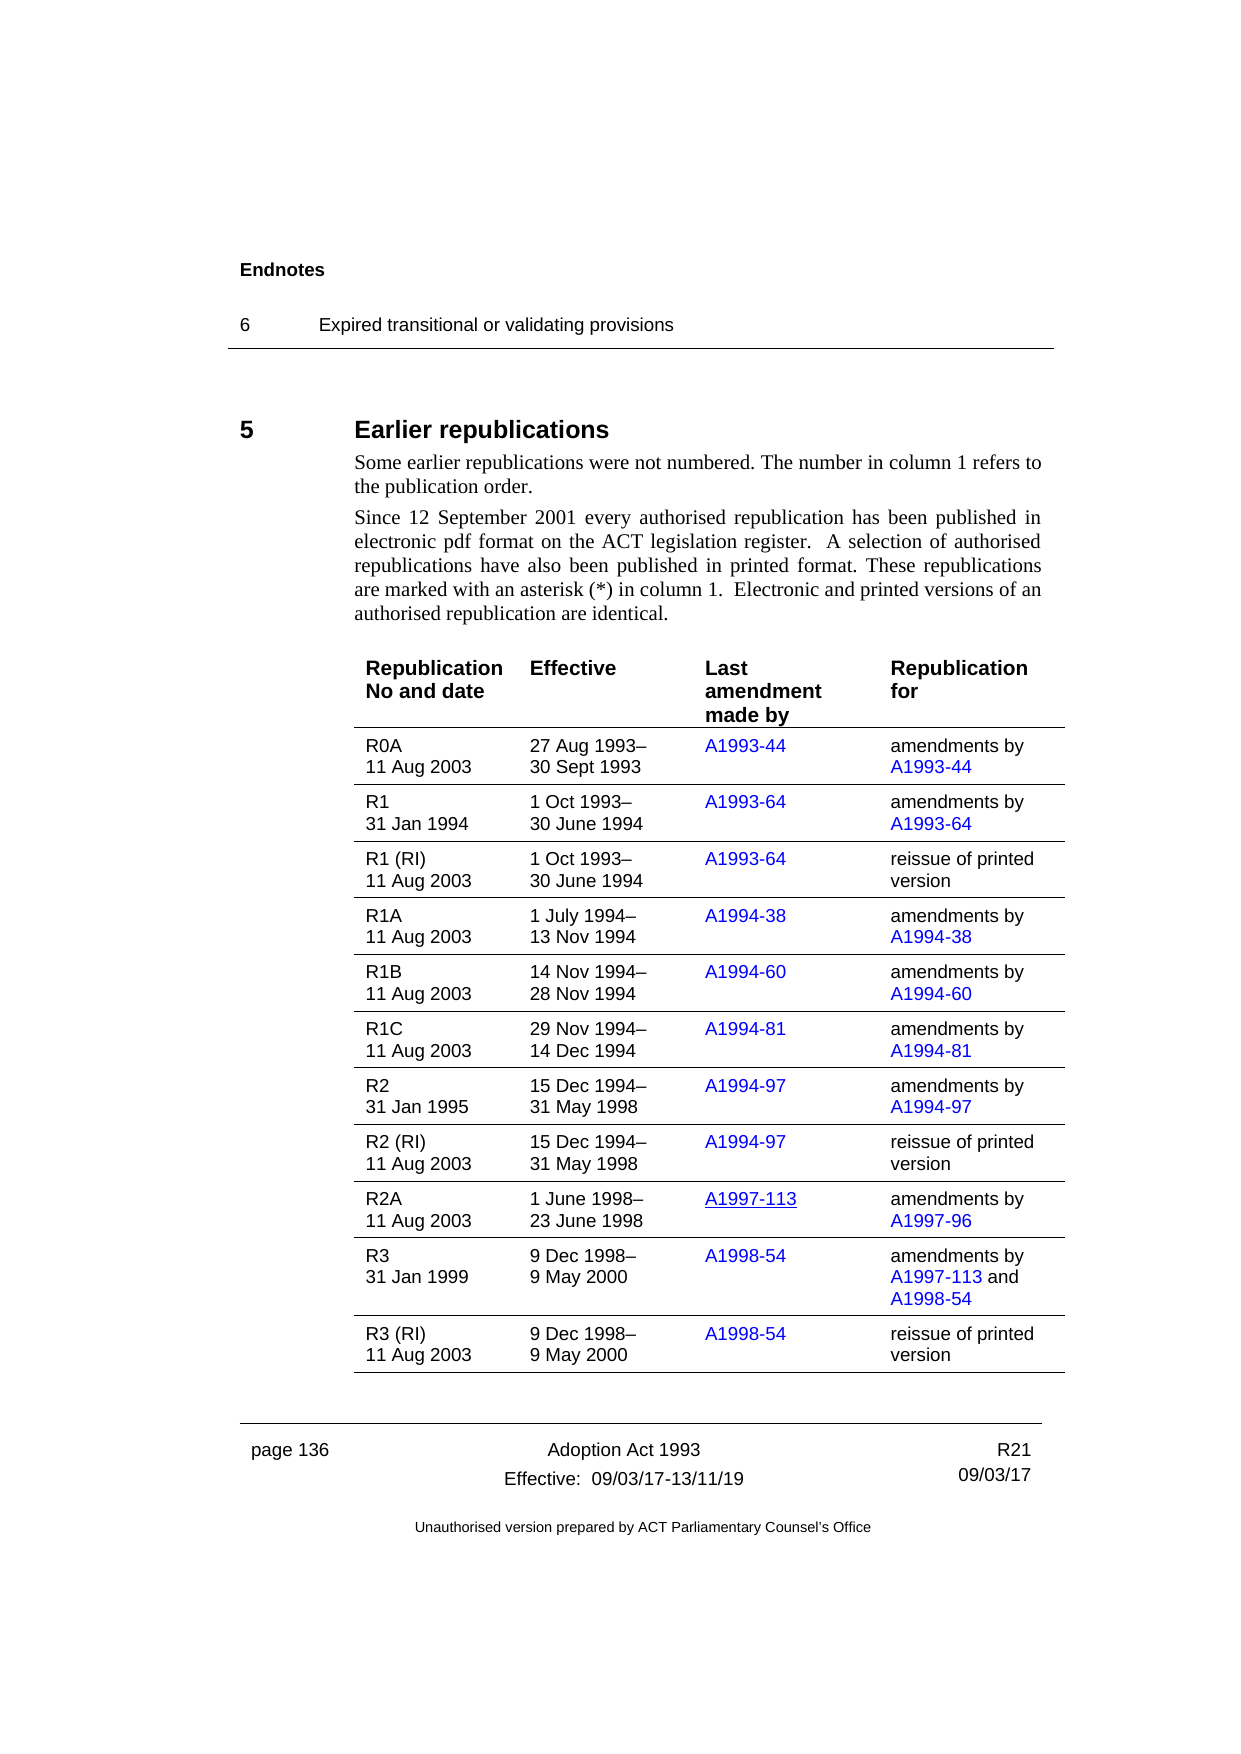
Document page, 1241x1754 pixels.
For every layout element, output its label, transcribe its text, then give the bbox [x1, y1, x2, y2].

table_cell A1998-54 [694, 1238, 879, 1315]
table_cell R1B 11 Aug 2003 [354, 955, 518, 1011]
table_cell reissue of printed version [879, 842, 1065, 897]
table_cell A1994-97 [694, 1125, 879, 1181]
table_cell R1C 11 Aug 2003 [354, 1012, 518, 1067]
table_cell 15 Dec 1994– 31 May 1998 [518, 1125, 693, 1181]
table_cell reissue of printed version [879, 1316, 1065, 1372]
table_cell R2 (RI) 11 Aug 2003 [354, 1125, 518, 1181]
table_header Last amendment made by [694, 655, 879, 727]
table_cell amendments by A1994-38 [879, 898, 1065, 954]
table_cell A1993-44 [694, 728, 879, 784]
table_cell 9 Dec 1998– 9 May 2000 [518, 1238, 693, 1315]
table_cell R2A 11 Aug 2003 [354, 1182, 518, 1237]
table_cell 1 Oct 1993– 30 June 1994 [518, 785, 693, 841]
table_cell 27 Aug 1993– 30 Sept 1993 [518, 728, 693, 784]
text Since 12 September 2001 every authorised republication has been published in electronic pdf format on the ACT legislation register. A selection of authorised republications have also been published in printed format. These republications are marked with an asterisk (*) in column 1. Electronic and printed versions of an authorised republication are identical. [354, 505, 1042, 625]
table_cell R3 31 Jan 1999 [354, 1238, 518, 1315]
table_cell R1 31 Jan 1994 [354, 785, 518, 841]
table_cell A1994-60 [694, 955, 879, 1011]
table_cell amendments by A1994-97 [879, 1068, 1065, 1124]
text Some earlier republications were not numbered. The number in column 1 refers to the publication order. [354, 450, 1042, 498]
table_cell A1998-54 [694, 1316, 879, 1372]
table_cell amendments by A1994-60 [879, 955, 1065, 1011]
table_cell 29 Nov 1994– 14 Dec 1994 [518, 1012, 693, 1067]
table_cell A1997-113 [694, 1182, 879, 1237]
text 5 Earlier republications [239, 415, 1042, 444]
table_cell R1 (RI) 11 Aug 2003 [354, 842, 518, 897]
table_cell A1994-81 [694, 1012, 879, 1067]
table_cell 9 Dec 1998– 9 May 2000 [518, 1316, 693, 1372]
table_cell A1993-64 [694, 785, 879, 841]
table_header Republication for [879, 655, 1065, 727]
table_cell 14 Nov 1994– 28 Nov 1994 [518, 955, 693, 1011]
table_cell A1994-38 [694, 898, 879, 954]
table_cell amendments by A1993-44 [879, 728, 1065, 784]
table_cell amendments by A1997-96 [879, 1182, 1065, 1237]
table_cell A1993-64 [694, 842, 879, 897]
table_cell amendments by A1997-113 and A1998-54 [879, 1238, 1065, 1315]
table_cell R0A 11 Aug 2003 [354, 728, 518, 784]
table_cell amendments by A1994-81 [879, 1012, 1065, 1067]
table_cell A1994-97 [694, 1068, 879, 1124]
table_header Effective [518, 655, 693, 727]
table_cell R3 (RI) 11 Aug 2003 [354, 1316, 518, 1372]
table_cell 1 July 1994– 13 Nov 1994 [518, 898, 693, 954]
table_header Republication No and date [354, 655, 518, 727]
table_cell R2 31 Jan 1995 [354, 1068, 518, 1124]
table_cell R1A 11 Aug 2003 [354, 898, 518, 954]
table_cell 1 Oct 1993– 30 June 1994 [518, 842, 693, 897]
table_cell amendments by A1993-64 [879, 785, 1065, 841]
table_cell reissue of printed version [879, 1125, 1065, 1181]
table_cell 1 June 1998– 23 June 1998 [518, 1182, 693, 1237]
table_cell 15 Dec 1994– 31 May 1998 [518, 1068, 693, 1124]
